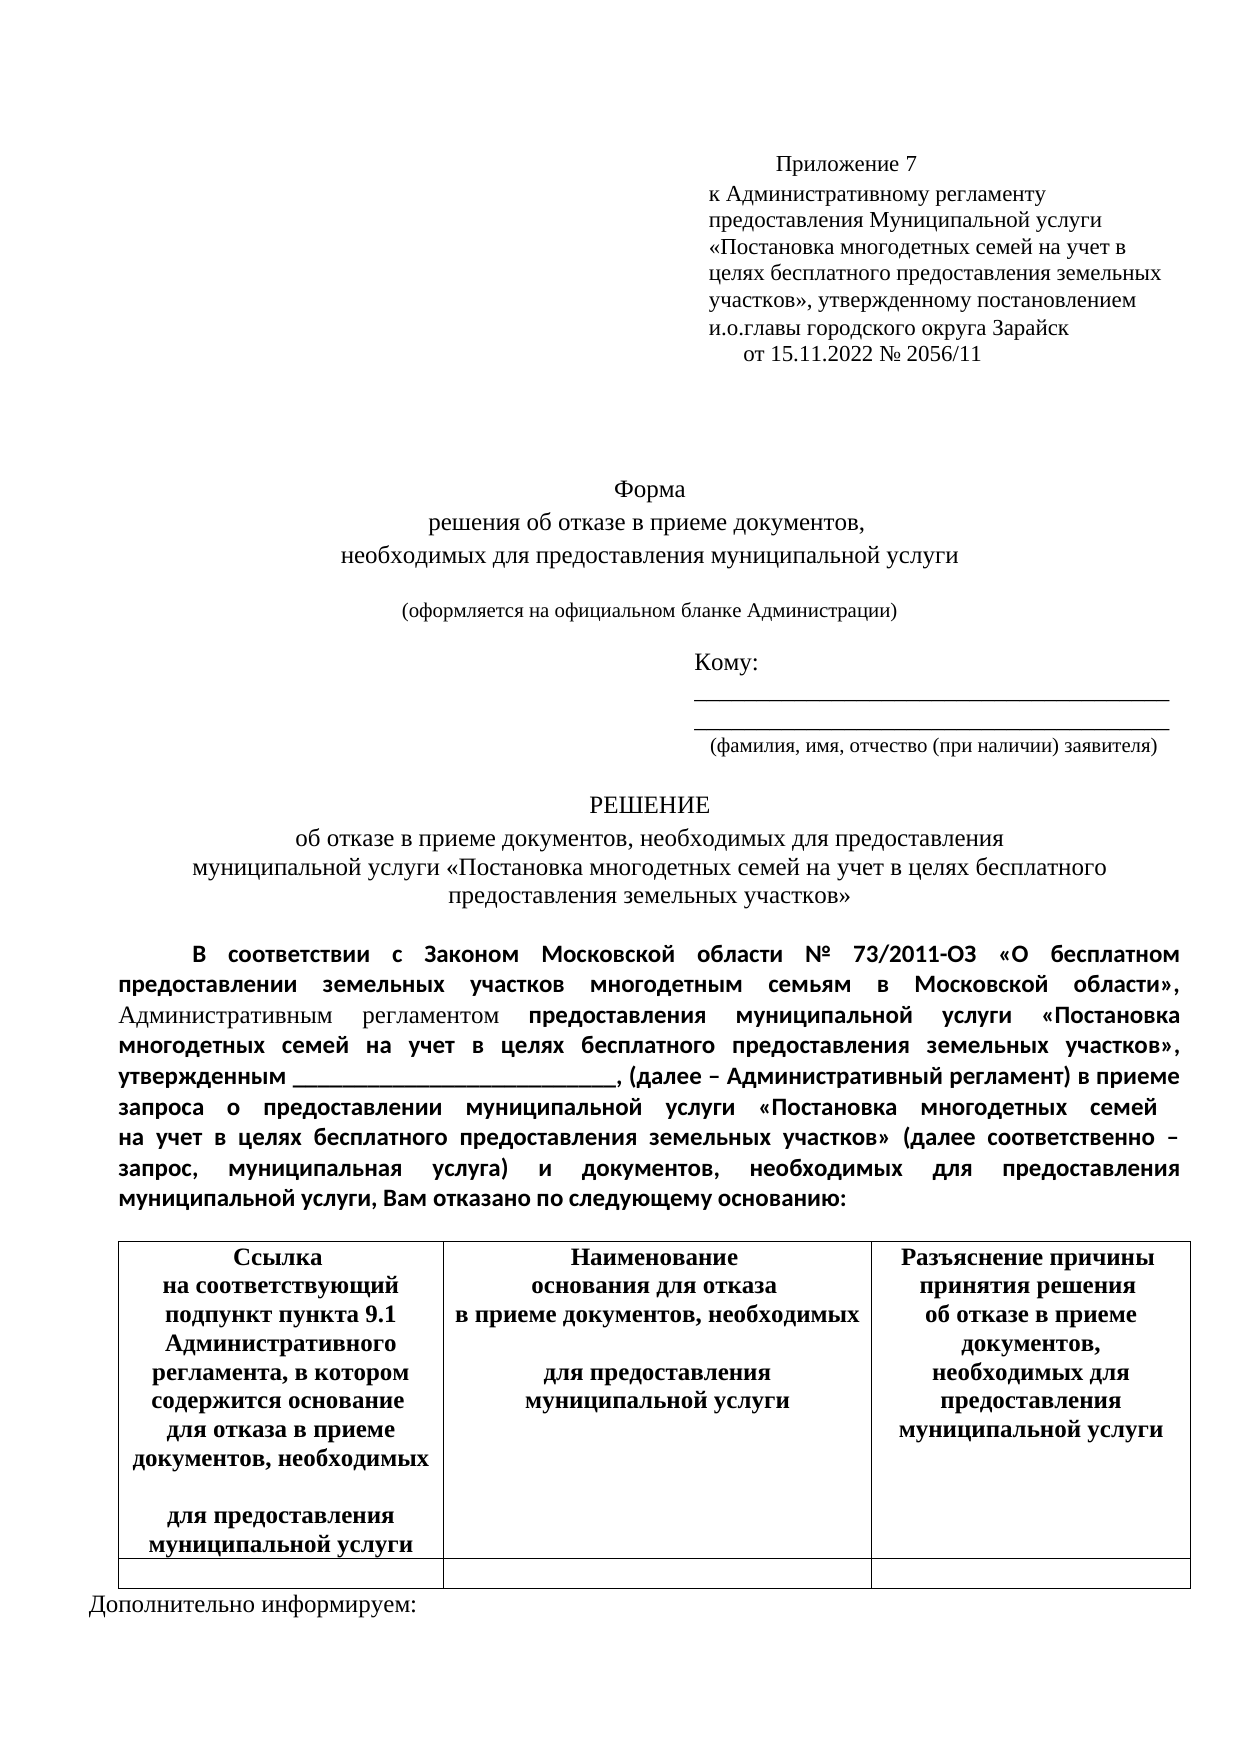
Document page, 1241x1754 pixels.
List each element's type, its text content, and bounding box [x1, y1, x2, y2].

text (оформляется на официальном бланке Администрации) [118, 598, 1181, 622]
text от 15.11.2022 № 2056/11 [709, 340, 1181, 366]
table_header Разъяснение причины принятия решения об отказе в приеме документов, необходимых для предоставления муниципальной услуги [872, 1242, 1190, 1558]
text решения об отказе в приеме документов, необходимых для предоставления муниципальной услуги [118, 507, 1181, 569]
table_cell [444, 1559, 871, 1588]
text Форма [118, 474, 1181, 503]
text муниципальной услуги «Постановка многодетных семей на учет в целях бесплатного предоставления земельных участков» [118, 852, 1181, 909]
text к Административному регламенту предоставления Муниципальной услуги «Постановка многодетных семей на учет в целях бесплатного предоставления земельных участков», утвержденному постановлением и.о.главы городского округа Зарайск [709, 180, 1181, 340]
text Дополнительно информируем: [88, 1589, 1181, 1618]
table_header Ссылка на соответствующий подпункт пункта 9.1 Административного регламента, в котором содержится основание для отказа в приеме документов, необходимых для предоставления муниципальной услуги [119, 1242, 443, 1558]
table_header Наименование основания для отказа в приеме документов, необходимых для предоставления муниципальной услуги [444, 1242, 871, 1558]
text В соответствии с Законом Московской области № 73/2011-ОЗ «О бесплатном предоставлении земельных участков многодетным семьям в Московской области», Административным регламентом предоставления муниципальной услуги «Постановка многодетных семей на учет в целях бесплатного предоставления земельных участков», утвержденным __________________________, (далее – Административный регламент) в приеме запроса о предоставлении муниципальной услуги «Постановка многодетных семей на учет в целях бесплатного предоставления земельных участков» (далее соответственно – запрос, муниципальная услуга) и документов, необходимых для предоставления муниципальной услуги, Вам отказано по следующему основанию: [118, 938, 1181, 1213]
text Приложение 7 [650, 150, 1181, 176]
text Кому: ____________________________________________________________________________ [694, 647, 1181, 733]
text об отказе в приеме документов, необходимых для предоставления [118, 823, 1181, 852]
text (фамилия, имя, отчество (при наличии) заявителя) [694, 733, 1181, 757]
table_cell [872, 1559, 1190, 1588]
table_cell [119, 1559, 443, 1588]
text РЕШЕНИЕ [118, 790, 1181, 819]
